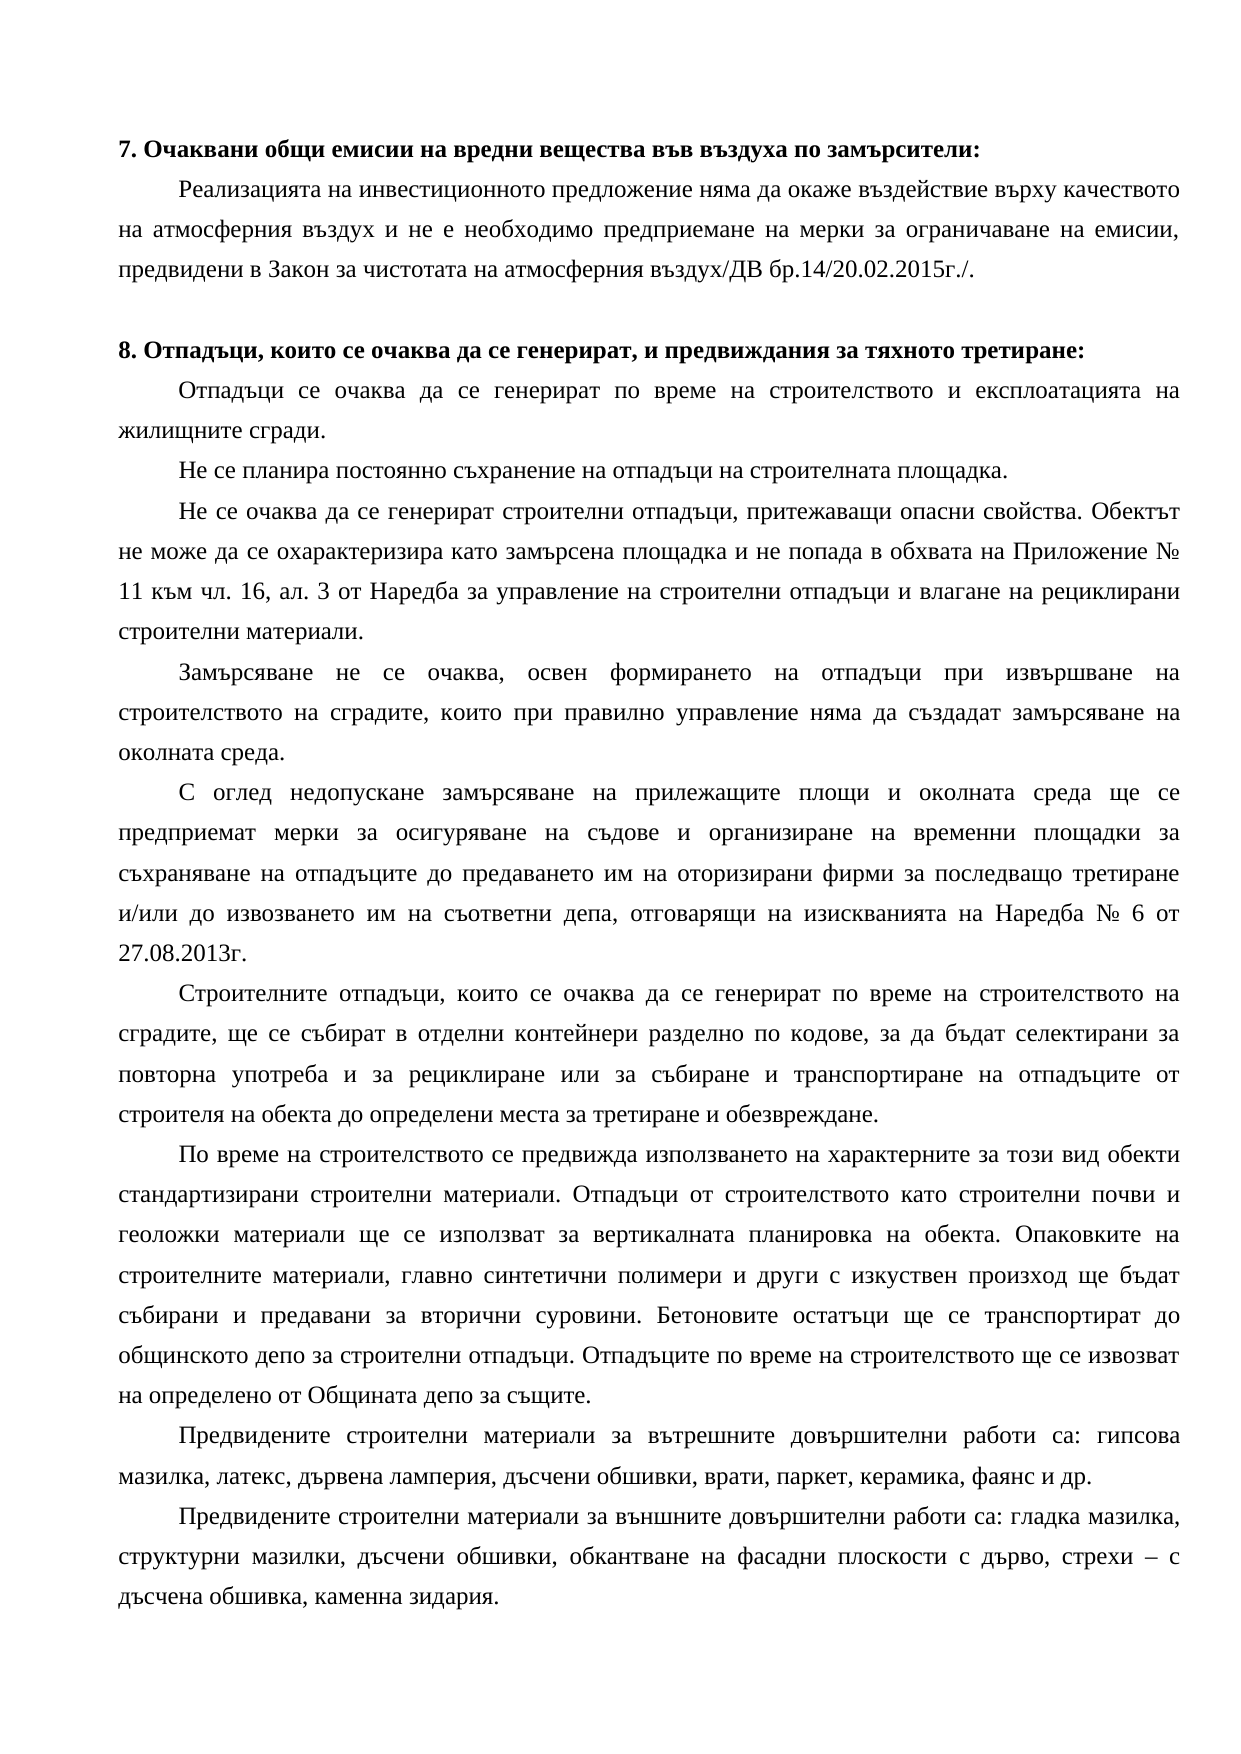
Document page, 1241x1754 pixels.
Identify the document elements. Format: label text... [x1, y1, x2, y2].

text По време на строителството се предвижда използването на характерните за този вид обекти стандартизирани строителни материали. Отпадъци от строителството като строителни почви и геоложки материали ще се използват за вертикалната планировка на обекта. Опаковките на строителните материали, главно синтетични полимери и други с изкуствен произход ще бъдат събирани и предавани за вторични суровини. Бетоновите остатъци ще се транспортират до общинското депо за строителни отпадъци. Отпадъците по време на строителството ще се извозват на определено от Общината депо за същите. [118, 1139, 1181, 1409]
text Не се планира постоянно съхранение на отпадъци на строителната площадка. [118, 456, 1181, 484]
text Предвидените строителни материали за вътрешните довършителни работи са: гипсова мазилка, латекс, дървена ламперия, дъсчени обшивки, врати, паркет, керамика, фаянс и др. [118, 1421, 1181, 1489]
text С оглед недопускане замърсяване на прилежащите площи и околната среда ще се предприемат мерки за осигуряване на съдове и организиране на временни площадки за съхраняване на отпадъците до предаването им на оторизирани фирми за последващо третиране и/или до извозването им на съответни депа, отговарящи на изискванията на Наредба № 6 от 27.08.2013г. [118, 777, 1181, 967]
text Не се очаква да се генерират строителни отпадъци, притежаващи опасни свойства. Обектът не може да се охарактеризира като замърсена площадка и не попада в обхвата на Приложение № 11 към чл. 16, ал. 3 от Наредба за управление на строителни отпадъци и влагане на рециклирани строителни материали. [118, 496, 1181, 645]
text 8. Отпадъци, които се очаква да се генерират, и предвиждания за тяхното третиране: [118, 335, 1181, 364]
text Замърсяване не се очаква, освен формирането на отпадъци при извършване на строителството на сградите, които при правилно управление няма да създадат замърсяване на околната среда. [118, 657, 1181, 766]
text Отпадъци се очаква да се генерират по време на строителството и експлоатацията на жилищните сгради. [118, 375, 1181, 444]
text Строителните отпадъци, които се очаква да се генерират по време на строителството на сградите, ще се събират в отделни контейнери разделно по кодове, за да бъдат селектирани за повторна употреба и за рециклиране или за събиране и транспортиране на отпадъците от строителя на обекта до определени места за третиране и обезвреждане. [118, 978, 1181, 1128]
text 7. Очаквани общи емисии на вредни вещества във въздуха по замърсители: [118, 134, 1181, 163]
text Предвидените строителни материали за външните довършителни работи са: гладка мазилка, структурни мазилки, дъсчени обшивки, обкантване на фасадни плоскости с дърво, стрехи – с дъсчена обшивка, каменна зидария. [118, 1501, 1181, 1610]
text Реализацията на инвестиционното предложение няма да окаже въздействие върху качеството на атмосферния въздух и не е необходимо предприемане на мерки за ограничаване на емисии, предвидени в Закон за чистотата на атмосферния въздух/ДВ бр.14/20.02.2015г./. [118, 174, 1181, 283]
